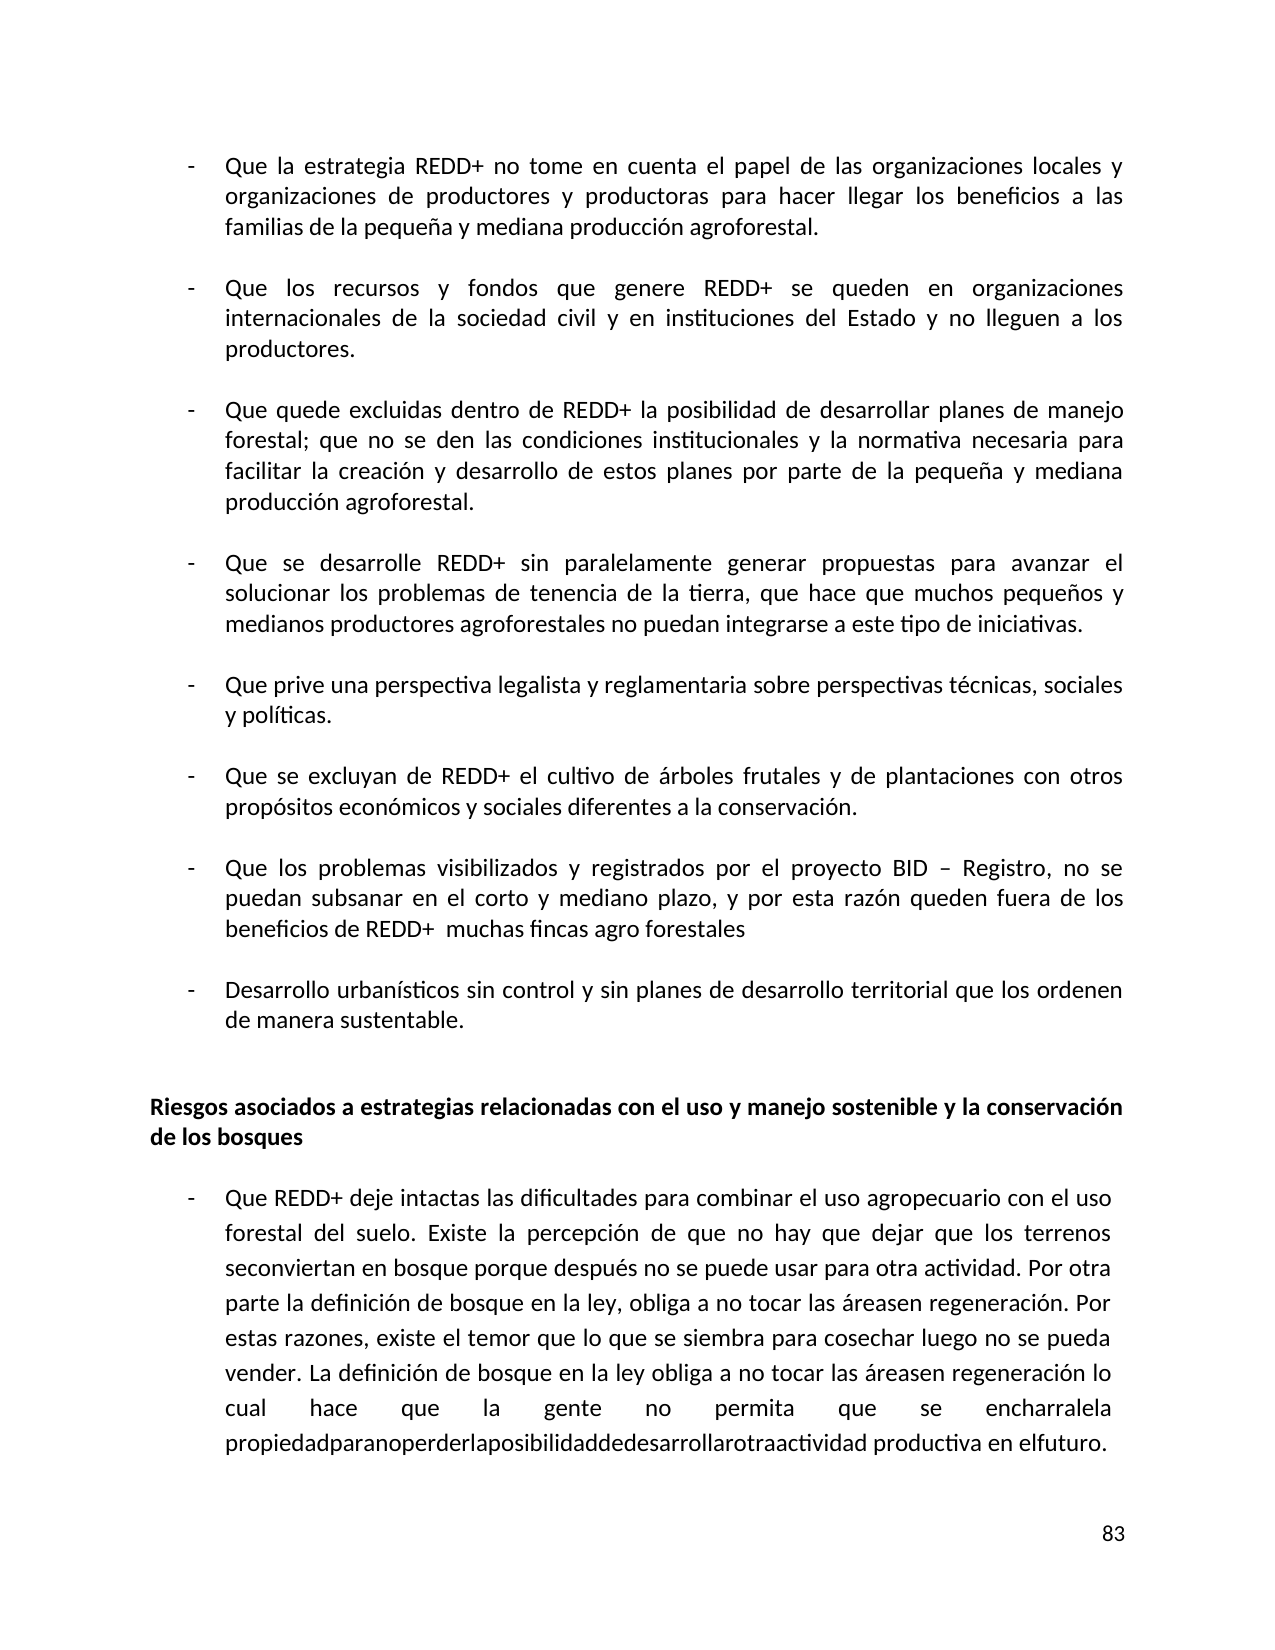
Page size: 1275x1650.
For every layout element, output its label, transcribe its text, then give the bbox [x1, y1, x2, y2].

list Desarrollo urbanísticos sin control y sin planes de desarrollo territorial que los ordenen de manera sustentable. [187, 974, 1125, 1035]
list Que la estrategia REDD+ no tome en cuenta el papel de las organizaciones locales y organizaciones de productores y productoras para hacer llegar los beneficios a las familias de la pequeña y mediana producción agroforestal. [187, 150, 1125, 242]
list Que prive una perspectiva legalista y reglamentaria sobre perspectivas técnicas, sociales y políticas. [187, 669, 1125, 730]
list Que se desarrolle REDD+ sin paralelamente generar propuestas para avanzar el solucionar los problemas de tenencia de la tierra, que hace que muchos pequeños y medianos productores agroforestales no puedan integrarse a este tipo de iniciativas. [187, 547, 1125, 638]
list Que quede excluidas dentro de REDD+ la posibilidad de desarrollar planes de manejo forestal; que no se den las condiciones institucionales y la normativa necesaria para facilitar la creación y desarrollo de estos planes por parte de la pequeña y mediana producción agroforestal. [187, 394, 1125, 516]
list Que los recursos y fondos que genere REDD+ se queden en organizaciones internacionales de la sociedad civil y en instituciones del Estado y no lleguen a los productores. [187, 272, 1125, 364]
list Que se excluyan de REDD+ el cultivo de árboles frutales y de plantaciones con otros propósitos económicos y sociales diferentes a la conservación. [187, 760, 1125, 821]
list Que REDD+ deje intactas las dificultades para combinar el uso agropecuario con el uso forestal del suelo. Existe la percepción de que no hay que dejar que los terrenos seconviertan en bosque porque después no se puede usar para otra actividad. Por otra parte la definición de bosque en la ley, obliga a no tocar las áreasen regeneración. Por estas razones, existe el temor que lo que se siembra para cosechar luego no se pueda vender. La definición de bosque en la ley obliga a no tocar las áreasen regeneración lo cual hace que la gente no permita que se encharralela propiedadparanoperderlaposibilidaddedesarrollarotraactividad productiva en elfuturo. [187, 1182, 1113, 1458]
list Que los problemas visibilizados y registrados por el proyecto BID – Registro, no se puedan subsanar en el corto y mediano plazo, y por esta razón queden fuera de los beneficios de REDD+ muchas fincas agro forestales [187, 852, 1125, 943]
text Riesgos asociados a estrategias relacionadas con el uso y manejo sostenible y la conservación de los bosques [150, 1091, 1125, 1152]
